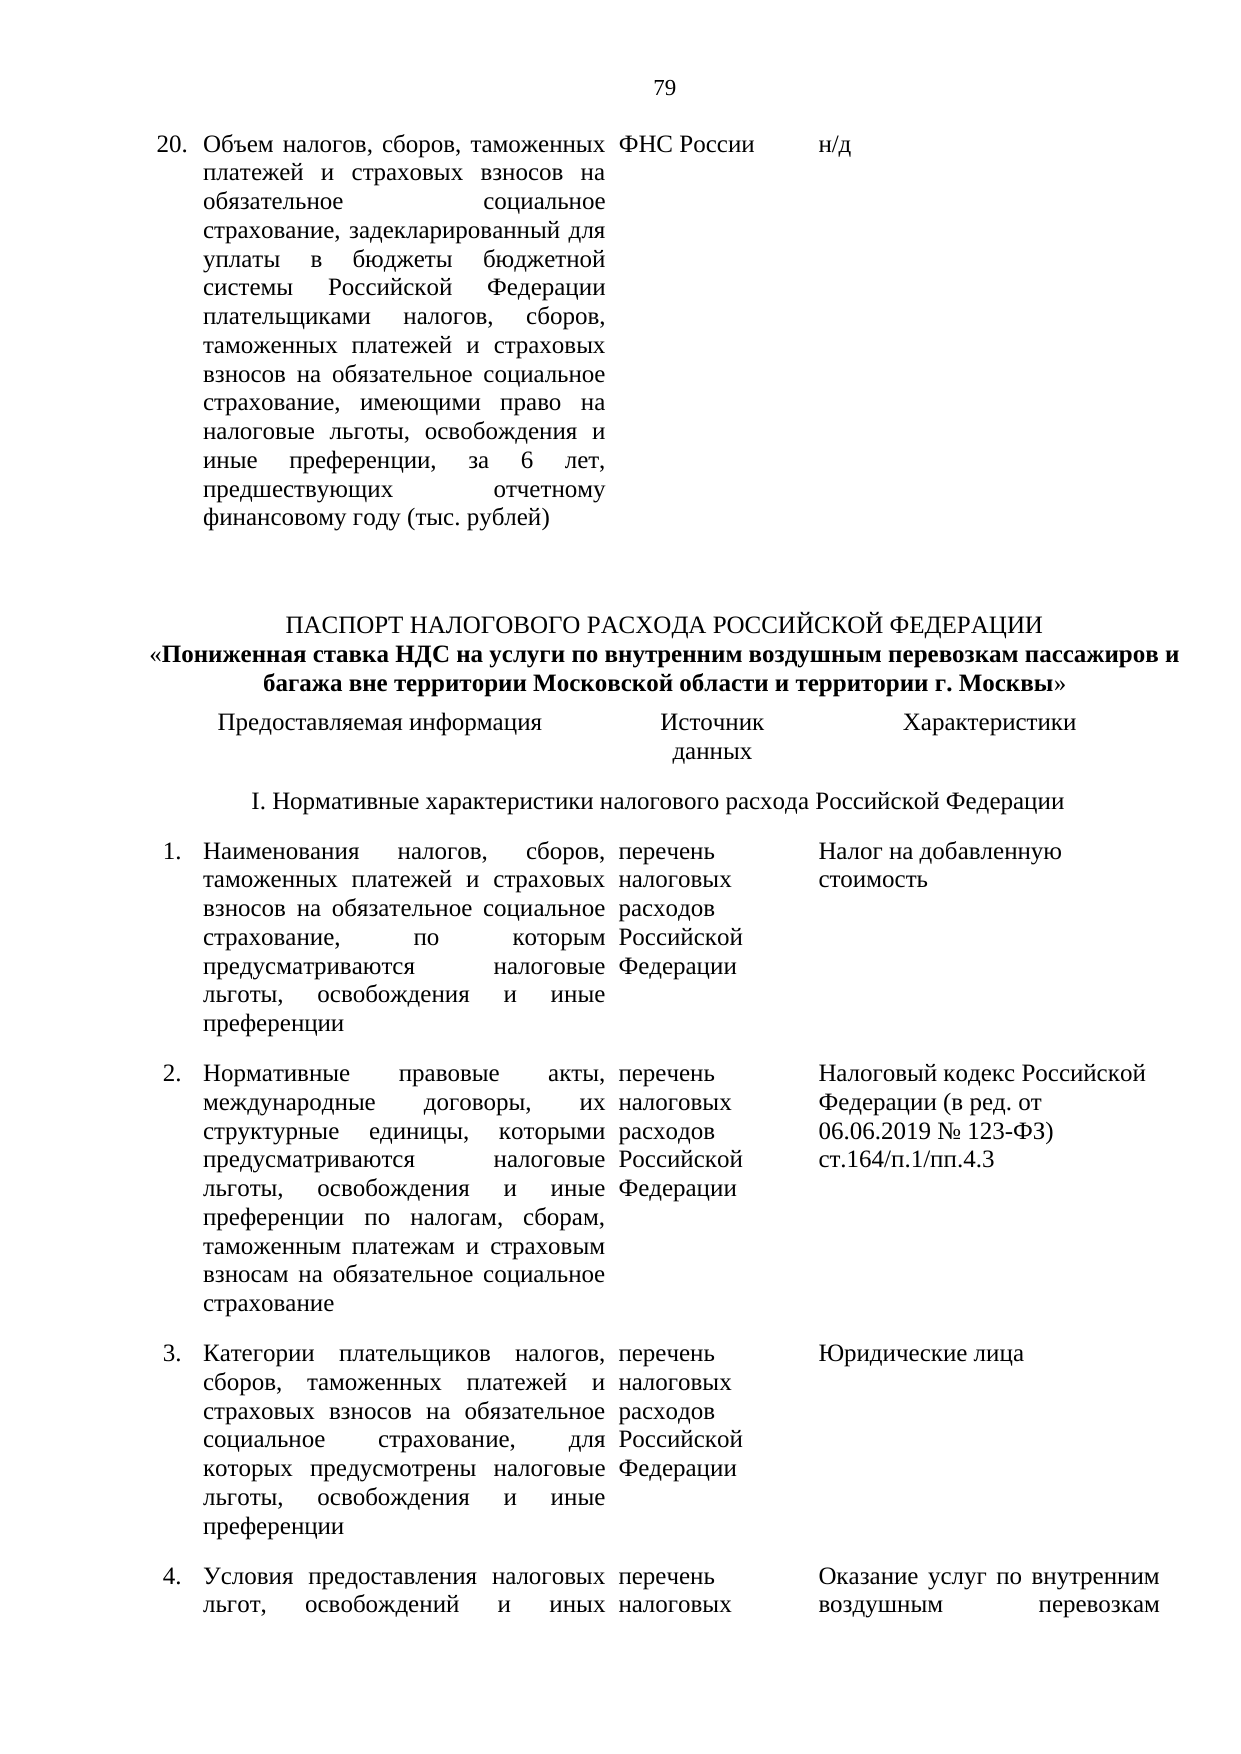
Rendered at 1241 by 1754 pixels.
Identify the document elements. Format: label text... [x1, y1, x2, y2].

table_cell 20. [148, 118, 196, 581]
table_header Характеристики [813, 696, 1167, 775]
table_cell 4. [148, 1550, 196, 1629]
table_cell I. Нормативные характеристики налогового расхода Российской Федерации [148, 775, 1168, 825]
table_cell Нормативные правовые акты, международные договоры, их структурные единицы, которыми предусматриваются налоговые льготы, освобождения и иные преференции по налогам, сборам, таможенным платежам и страховым взносам на обязательное социальное страхование [196, 1048, 612, 1328]
table_cell перечень налоговых расходов Российской Федерации [612, 825, 812, 1048]
table_cell н/д [812, 118, 1188, 581]
table_cell Юридические лица [812, 1328, 1166, 1550]
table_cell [196, 1550, 612, 1629]
table_cell Наименования налогов, сборов, таможенных платежей и страховых взносов на обязательное социальное страхование, по которым предусматриваются налоговые льготы, освобождения и иные преференции [196, 825, 612, 1048]
table_cell 1. [148, 825, 196, 1048]
text ПАСПОРТ НАЛОГОВОГО РАСХОДА РОССИЙСКОЙ ФЕДЕРАЦИИ [148, 610, 1181, 639]
table_header Источник данных [612, 696, 812, 775]
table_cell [812, 1550, 1166, 1629]
table_cell перечень налоговых расходов Российской Федерации [612, 1048, 812, 1328]
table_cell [612, 1550, 812, 1629]
table_cell 2. [148, 1048, 196, 1328]
subtitle «Пониженная ставка НДС на услуги по внутренним воздушным перевозкам пассажиров и багажа вне территории Московской области и территории г. Москвы» [148, 639, 1181, 696]
table_cell Налоговый кодекс Российской Федерации (в ред. от 06.06.2019 № 123-ФЗ) ст.164/п.1/пп.4.3 [812, 1048, 1166, 1328]
table_cell Категории плательщиков налогов, сборов, таможенных платежей и страховых взносов на обязательное социальное страхование, для которых предусмотрены налоговые льготы, освобождения и иные преференции [196, 1328, 612, 1550]
table_cell Объем налогов, сборов, таможенных платежей и страховых взносов на обязательное социальное страхование, задекларированный для уплаты в бюджеты бюджетной системы Российской Федерации плательщиками налогов, сборов, таможенных платежей и страховых взносов на обязательное социальное страхование, имеющими право на налоговые льготы, освобождения и иные преференции, за 6 лет, предшествующих отчетному финансовому году (тыс. рублей) [196, 118, 612, 581]
table_cell 3. [148, 1328, 196, 1550]
table_cell ФНС России [612, 118, 812, 581]
table_cell перечень налоговых расходов Российской Федерации [612, 1328, 812, 1550]
table_cell Налог на добавленную стоимость [812, 825, 1166, 1048]
table_header Предоставляемая информация [148, 696, 612, 775]
